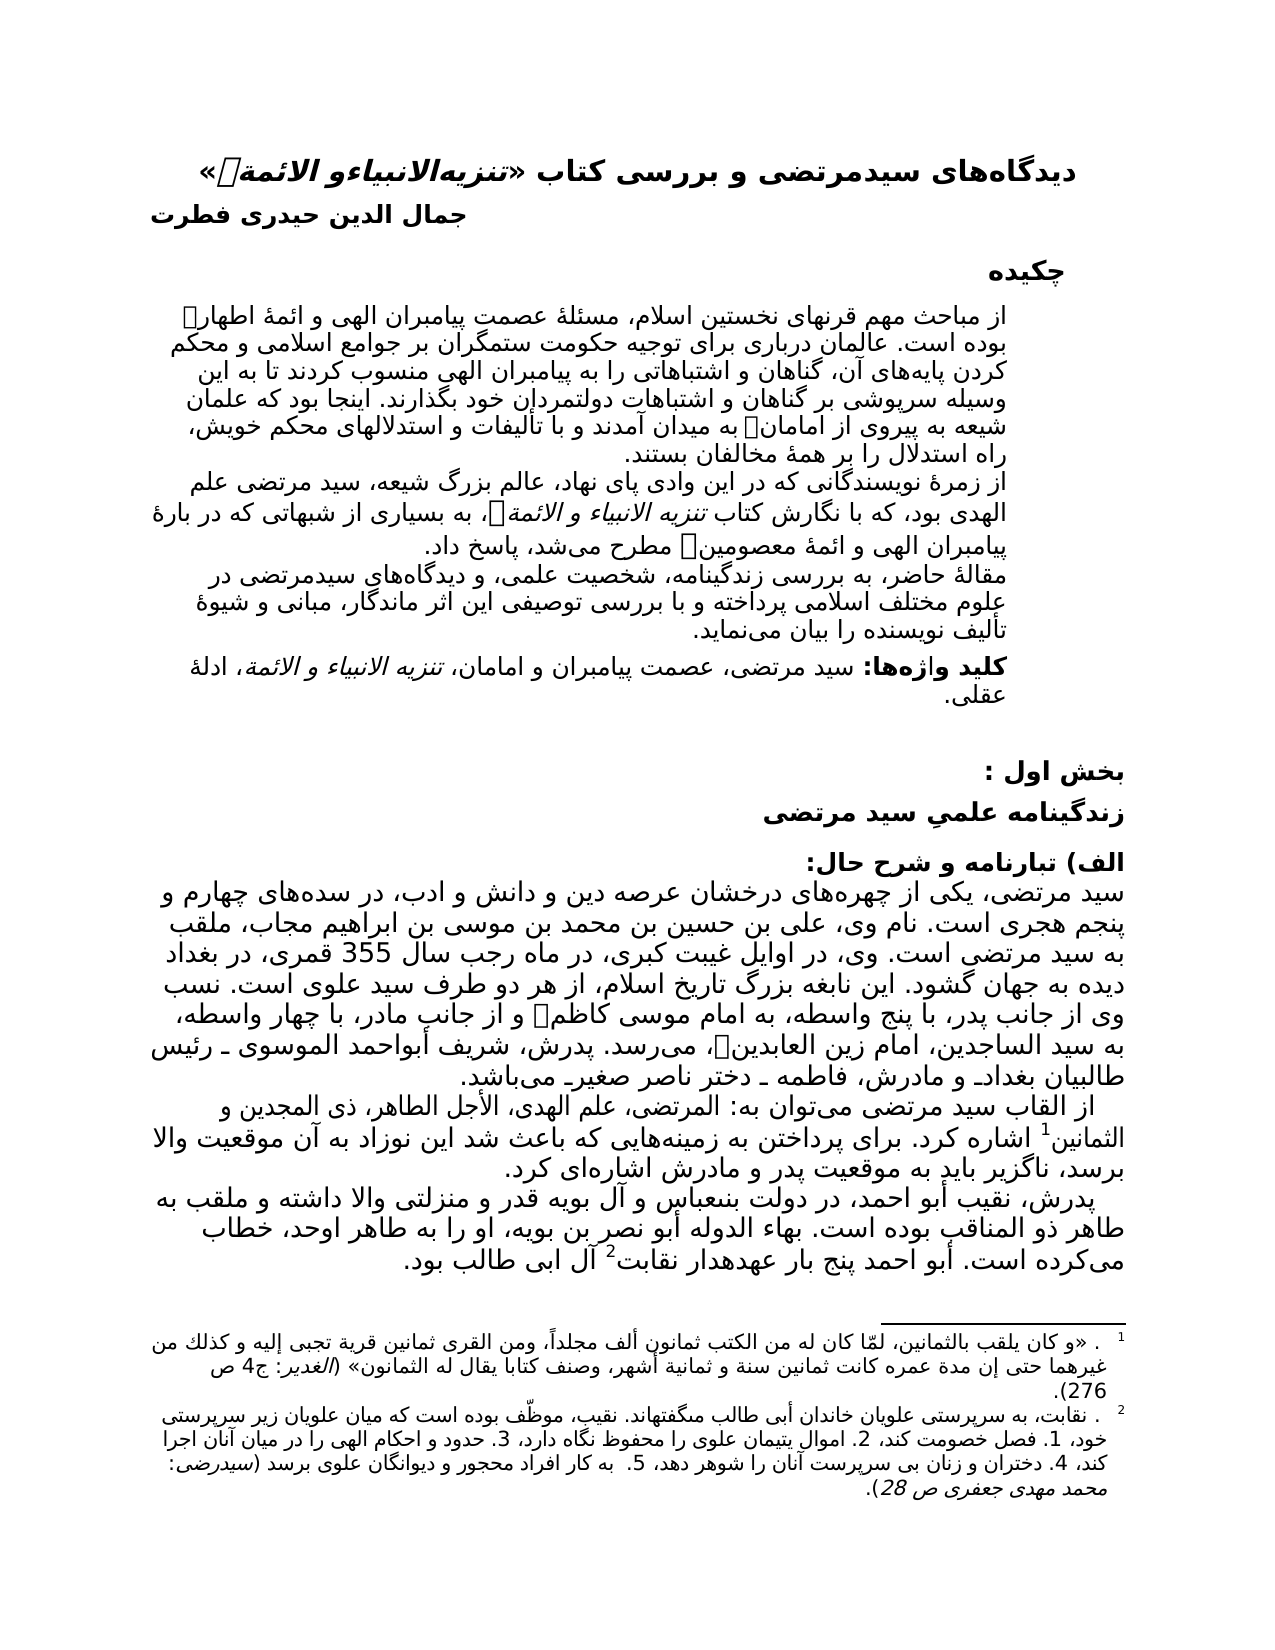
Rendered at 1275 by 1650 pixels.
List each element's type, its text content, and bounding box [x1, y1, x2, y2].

text دیدگاه‌های ‌سید‌مرتضی و بررسی کتاب «تنزیه‌الانبیاءو الائمة» [150, 150, 1125, 189]
text پدرش، نقیب أبو احمد، در دولت بنى‏عباس و آل بویه قدر و منزلتى والا داشته و ملقب به طاهر ذو المناقب بوده است. بهاء الدوله أبو نصر بن بویه، او را به طاهر اوحد، خطاب می‌کرده است. أبو احمد پنج بار عهده‏دار نقابت آل ابى طالب بود. [150, 1184, 1125, 1276]
text چکیده [150, 255, 1066, 286]
text جمال الدین حیدری فطرت [150, 201, 1125, 230]
text سید مرتضی، یکی از چهره‌های درخشان عرصه دین و دانش و ادب، در سده‌های چهارم و پنجم هجری است. نام وی، علی بن حسین بن محمد بن موسی بن ابراهیم مجاب، ملقب به سید مرتضی است. وی، در اوایل غیبت کبری، در ماه رجب سال 355 قمری، در بغداد دیده به جهان گشود. این نابغه بزرگ تاریخ اسلام، از هر دو طرف سید علوی است. نسب وی از جانب پدر، با پنج واسطه، به امام موسی کاظم و از جانب مادر، با چهار واسطه، به سید الساجدین، امام زین العابدین، می‌رسد. پدرش، شریف أبواحمد الموسوی ـ رئیس طالبیان بغدادـ و مادرش، فاطمه ـ دختر ناصر صغیرـ می‌باشد. [150, 877, 1125, 1092]
text کلید واژه‌ها: سید مرتضی، عصمت پيامبران و امامان، تنزیه الانبیاء و الائمة، ادلۀ عقلی. [150, 654, 1007, 709]
text مقالۀ حاضر، به بررسی زندگینامه، شخصیت علمی، و دیدگاه‌های سیدمرتضی در علوم مختلف اسلامی پرداخته و با بررسی توصیفی این اثر ماندگار، مبانی و شیوۀ‌ تألیف نویسنده را بیان می‌نماید. [150, 561, 1007, 644]
text از مباحث مهم قرن‏هاى نخستین اسلام، مسئلۀ عصمت پیامبران الهى و ائمۀ اطهار بوده است. عالمان دربارى براى توجیه حکومت ستمگران بر جوامع اسلامى و محکم کردن پایه‌های آن، گناهان و اشتباهاتى را به پیامبران الهى منسوب ‏کردند تا به این وسیله سرپوشى بر گناهان و اشتباهات دولتمردان خود بگذارند. اینجا بود که علمان شیعه به پیروى از امامان به میدان آمدند و با تألیفات و استدلال‏هاى محکم خویش، راه استدلال را بر همۀ مخالفان بستند. [150, 302, 1007, 468]
text زندگینامه علمیِ سید مرتضی [150, 797, 1125, 827]
text از القاب سید مرتضی می‌توان به: المرتضى، علم الهدى، الأجل الطاهر، ذی المجدین و الثمانین اشاره کرد. برای پرداختن به زمینه‌هایی که باعث شد این نوزاد به آن موقعیت والا برسد، ناگزیر باید به موقعیت پدر و مادرش اشاره‌ای کرد. [150, 1092, 1125, 1184]
text الف) تبارنامه و شرح حال: [150, 848, 1125, 877]
text از زمرۀ نویسندگانی که در این وادی پای نهاد، عالم بزرگ شیعه، سید مرتضى علم الهدی بود، که با نگارش کتاب تنزیه الانبیاء و الائمة، به بسیاری از شبهاتى که در بارۀ پیامبران الهى و ائمۀ معصومین مطرح می‌شد، پاسخ داد. [150, 468, 1007, 561]
text بخش اول : [150, 756, 1125, 787]
